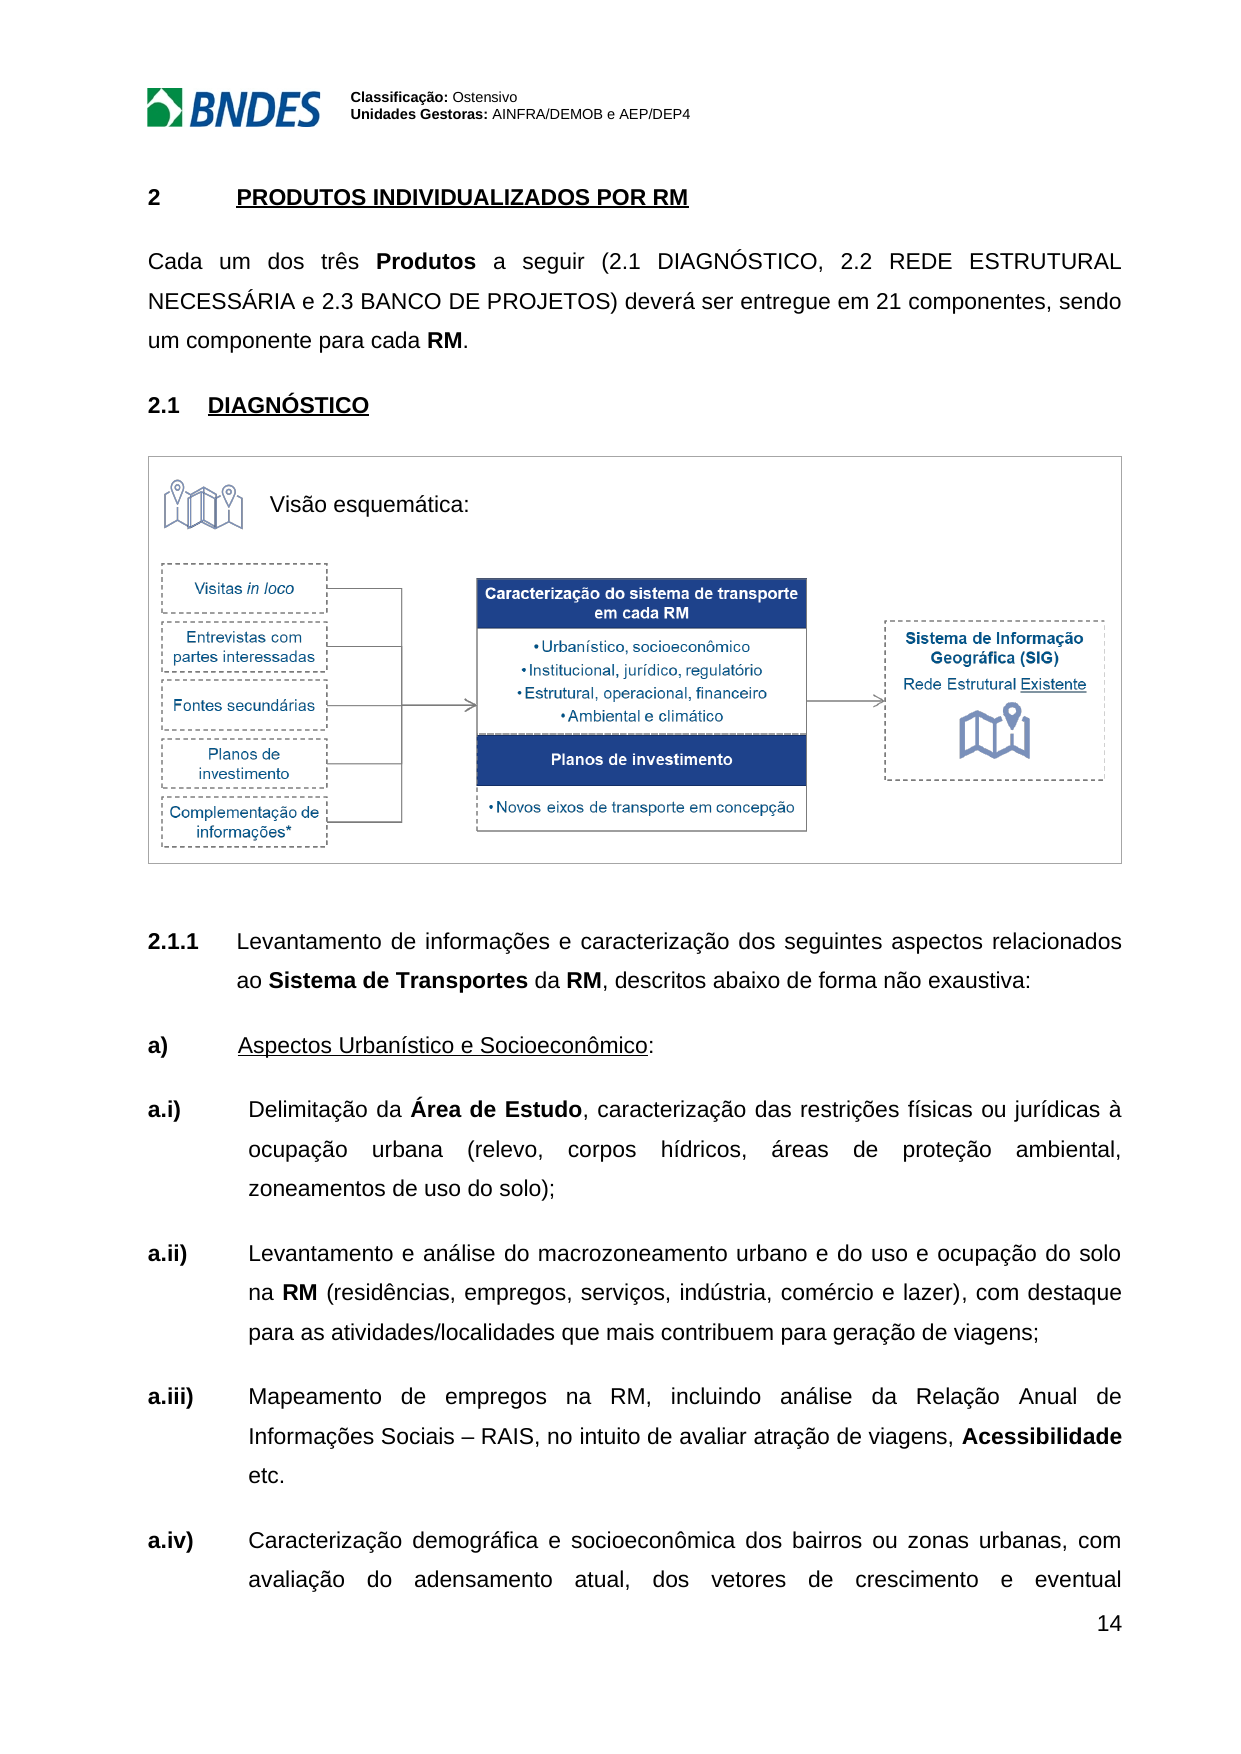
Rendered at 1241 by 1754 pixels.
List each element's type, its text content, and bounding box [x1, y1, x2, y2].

table_cell [149, 552, 1121, 862]
picture [147, 88, 321, 127]
subtitle PRODUTOS INDIVIDUALIZADOS POR RM [148, 184, 1122, 210]
picture [159, 468, 248, 540]
list Levantamento e análise do macrozoneamento urbano e do uso e ocupação do solo na RM (residências, empregos, serviços, indústria, comércio e lazer), com destaque para as atividades/localidades que mais contribuem para geração de viagens; [148, 1240, 1122, 1345]
list Aspectos Urbanístico e Socioeconômico: [148, 1032, 1122, 1058]
table_header Visão esquemática: [258, 457, 1121, 552]
list Levantamento de informações e caracterização dos seguintes aspectos relacionados ao Sistema de Transportes da RM, descritos abaixo de forma não exaustiva: [148, 928, 1122, 994]
text Cada um dos três Produtos a seguir (2.1 DIAGNÓSTICO, 2.2 REDE ESTRUTURAL NECESSÁRIA e 2.3 BANCO DE PROJETOS) deverá ser entregue em 21 componentes, sendo um componente para cada RM. [148, 248, 1122, 353]
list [148, 1527, 1122, 1592]
list Delimitação da Área de Estudo, caracterização das restrições físicas ou jurídicas à ocupação urbana (relevo, corpos hídricos, áreas de proteção ambiental, zoneamentos de uso do solo); [148, 1096, 1122, 1202]
table_header [149, 457, 258, 552]
picture [159, 563, 1105, 851]
subtitle DIAGNÓSTICO [148, 392, 1122, 418]
list Mapeamento de empregos na RM, incluindo análise da Relação Anual de Informações Sociais – RAIS, no intuito de avaliar atração de viagens, Acessibilidade etc. [148, 1383, 1122, 1488]
